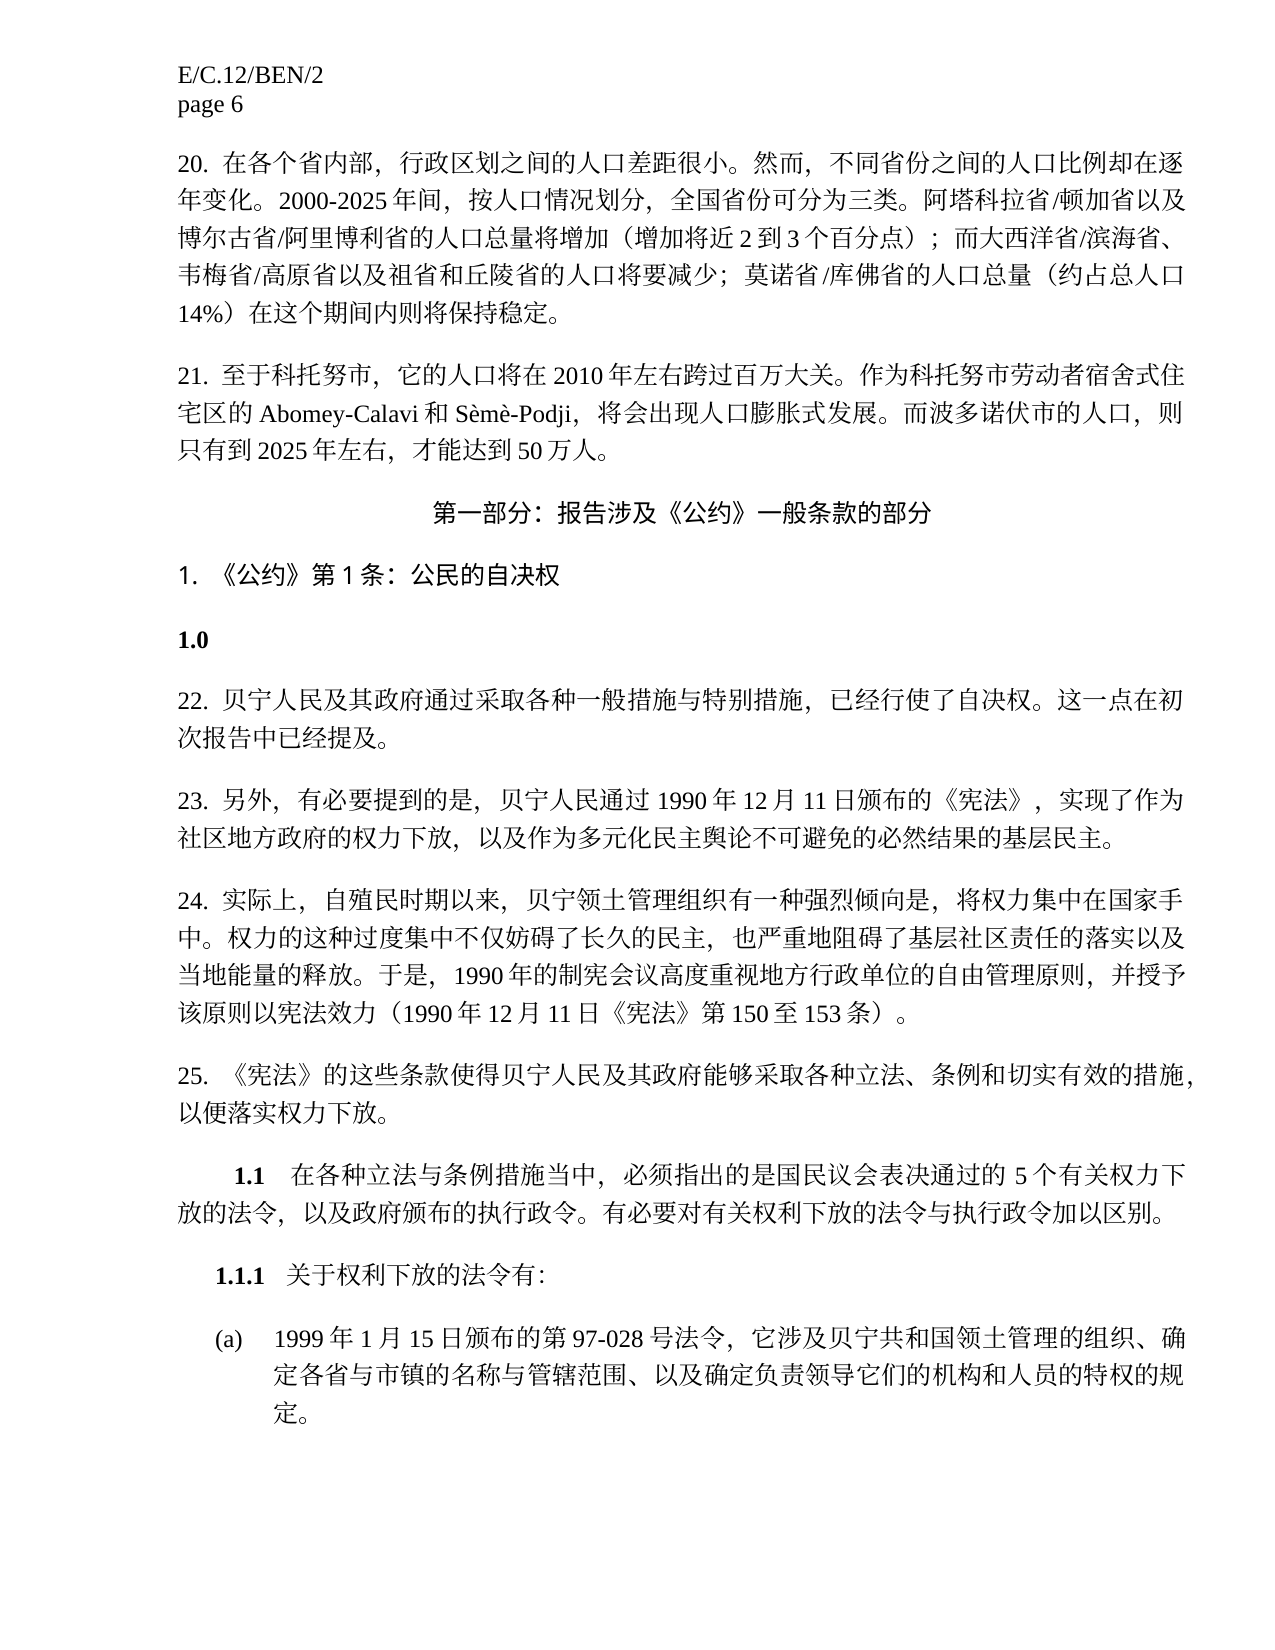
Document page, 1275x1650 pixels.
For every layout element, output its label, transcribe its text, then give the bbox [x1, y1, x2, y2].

subtitle 第一部分：报告涉及《公约》一般条款的部分 [177, 492, 1186, 529]
text 24. 实际上，自殖民时期以来，贝宁领土管理组织有一种强烈倾向是，将权力集中在国家手中。权力的这种过度集中不仅妨碍了长久的民主，也严重地阻碍了基层社区责任的落实以及当地能量的释放。于是，1990年的制宪会议高度重视地方行政单位的自由管理原则，并授予该原则以宪法效力（1990年12月11日《宪法》第150至153条）。 [177, 879, 1186, 1029]
text 21. 至于科托努市，它的人口将在2010年左右跨过百万大关。作为科托努市劳动者宿舍式住宅区的Abomey-Calavi和Sèmè-Podji，将会出现人口膨胀式发展。而波多诺伏市的人口，则只有到2025年左右，才能达到50万人。 [177, 354, 1186, 467]
text 1. 《公约》第1条：公民的自决权 [177, 554, 1186, 592]
text 25. 《宪法》的这些条款使得贝宁人民及其政府能够采取各种立法、条例和切实有效的措施，以便落实权力下放。 [177, 1054, 1186, 1129]
text 23. 另外，有必要提到的是，贝宁人民通过1990年12月11日颁布的《宪法》，实现了作为社区地方政府的权力下放，以及作为多元化民主舆论不可避免的必然结果的基层民主。 [177, 779, 1186, 854]
text 1.0 [177, 617, 1186, 654]
list 1999年1月15日颁布的第97-028号法令，它涉及贝宁共和国领土管理的组织、确定各省与市镇的名称与管辖范围、以及确定负责领导它们的机构和人员的特权的规定。 [215, 1317, 1186, 1429]
text 20. 在各个省内部，行政区划之间的人口差距很小。然而，不同省份之间的人口比例却在逐年变化。2000-2025年间，按人口情况划分，全国省份可分为三类。阿塔科拉省/顿加省以及博尔古省/阿里博利省的人口总量将增加（增加将近2到3个百分点）；而大西洋省/滨海省、韦梅省/高原省以及祖省和丘陵省的人口将要减少；莫诺省/库佛省的人口总量（约占总人口14%）在这个期间内则将保持稳定。 [177, 142, 1186, 329]
text 22. 贝宁人民及其政府通过采取各种一般措施与特别措施，已经行使了自决权。这一点在初次报告中已经提及。 [177, 679, 1186, 754]
list 在各种立法与条例措施当中，必须指出的是国民议会表决通过的5个有关权力下放的法令，以及政府颁布的执行政令。有必要对有关权利下放的法令与执行政令加以区别。 [177, 1154, 1186, 1229]
list 1.1.1 关于权利下放的法令有： [177, 1254, 1186, 1292]
